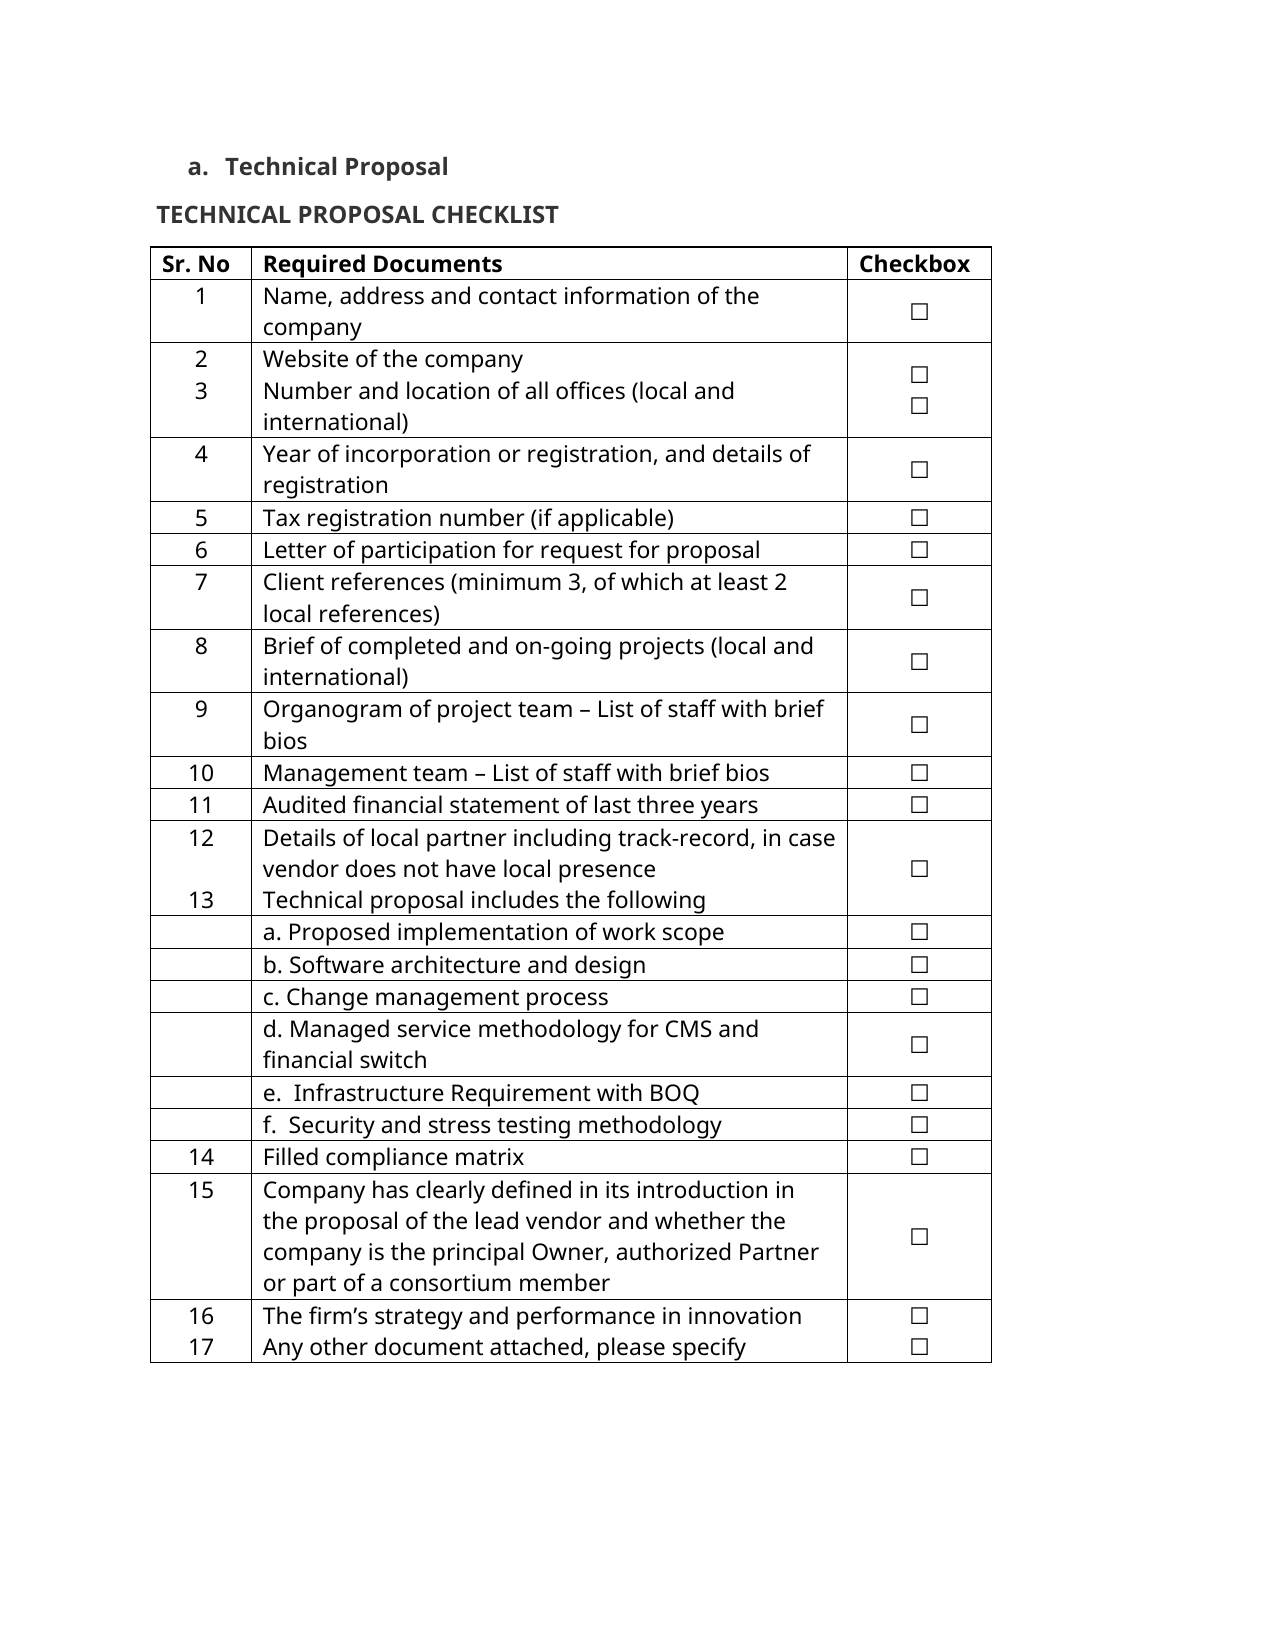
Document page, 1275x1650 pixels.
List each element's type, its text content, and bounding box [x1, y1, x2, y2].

table_cell ☐ [848, 630, 991, 692]
table_cell [151, 949, 251, 980]
table_cell Brief of completed and on-going projects (local and international) [252, 630, 847, 692]
table_cell ☐ ☐ [848, 1300, 991, 1362]
table_cell 7 [151, 566, 251, 629]
table_cell [151, 916, 251, 947]
table_cell 12 13 [151, 821, 251, 915]
list Technical Proposal [187, 150, 1125, 183]
table_cell 15 [151, 1174, 251, 1298]
table_cell Audited financial statement of last three years [252, 789, 847, 820]
table_cell ☐ [848, 693, 991, 756]
table_cell ☐ [848, 438, 991, 501]
table_cell Letter of participation for request for proposal [252, 534, 847, 565]
table_cell ☐ [848, 1174, 991, 1298]
table_cell ☐ [848, 1109, 991, 1140]
table_header Checkbox [848, 248, 991, 279]
table_cell 16 17 [151, 1300, 251, 1362]
table_cell Tax registration number (if applicable) [252, 502, 847, 533]
table_cell a. Proposed implementation of work scope [252, 916, 847, 947]
table_cell Name, address and contact information of the company [252, 280, 847, 342]
table_cell 1 [151, 280, 251, 342]
table_cell c. Change management process [252, 981, 847, 1012]
table_cell ☐ [848, 981, 991, 1012]
table_cell Details of local partner including track-record, in case vendor does not have local presence Technical proposal includes the following [252, 821, 847, 915]
table_cell ☐ ☐ [848, 343, 991, 437]
table_cell ☐ [848, 566, 991, 629]
table_cell ☐ [848, 534, 991, 565]
table_cell Client references (minimum 3, of which at least 2 local references) [252, 566, 847, 629]
table_cell 10 [151, 757, 251, 788]
table_cell Year of incorporation or registration, and details of registration [252, 438, 847, 501]
table_cell 5 [151, 502, 251, 533]
table_cell Management team – List of staff with brief bios [252, 757, 847, 788]
table_cell 14 [151, 1141, 251, 1172]
table_cell Website of the company Number and location of all offices (local and international) [252, 343, 847, 437]
table_cell b. Software architecture and design [252, 949, 847, 980]
table_cell [151, 1109, 251, 1140]
table_cell ☐ [848, 821, 991, 915]
table_cell The firm’s strategy and performance in innovation Any other document attached, please specify [252, 1300, 847, 1362]
table_cell 9 [151, 693, 251, 756]
table_cell ☐ [848, 1013, 991, 1076]
table_cell Organogram of project team – List of staff with brief bios [252, 693, 847, 756]
table_cell [151, 1077, 251, 1108]
table_cell ☐ [848, 789, 991, 820]
table_cell ☐ [848, 502, 991, 533]
table_cell ☐ [848, 757, 991, 788]
table_cell e. Infrastructure Requirement with BOQ [252, 1077, 847, 1108]
table_cell ☐ [848, 1077, 991, 1108]
table_cell ☐ [848, 280, 991, 342]
table_cell 4 [151, 438, 251, 501]
table_cell ☐ [848, 949, 991, 980]
table_cell 11 [151, 789, 251, 820]
table_cell Filled compliance matrix [252, 1141, 847, 1172]
table_cell [151, 981, 251, 1012]
table_cell d. Managed service methodology for CMS and financial switch [252, 1013, 847, 1076]
table_cell 2 3 [151, 343, 251, 437]
table_cell ☐ [848, 916, 991, 947]
text TECHNICAL PROPOSAL CHECKLIST [150, 198, 1125, 231]
table_cell 6 [151, 534, 251, 565]
table_cell ☐ [848, 1141, 991, 1172]
table_header Sr. No [151, 248, 251, 279]
table_cell Company has clearly defined in its introduction in the proposal of the lead vendor and whether the company is the principal Owner, authorized Partner or part of a consortium member [252, 1174, 847, 1298]
table_header Required Documents [252, 248, 847, 279]
table_cell 8 [151, 630, 251, 692]
table_cell [151, 1013, 251, 1076]
table_cell f. Security and stress testing methodology [252, 1109, 847, 1140]
